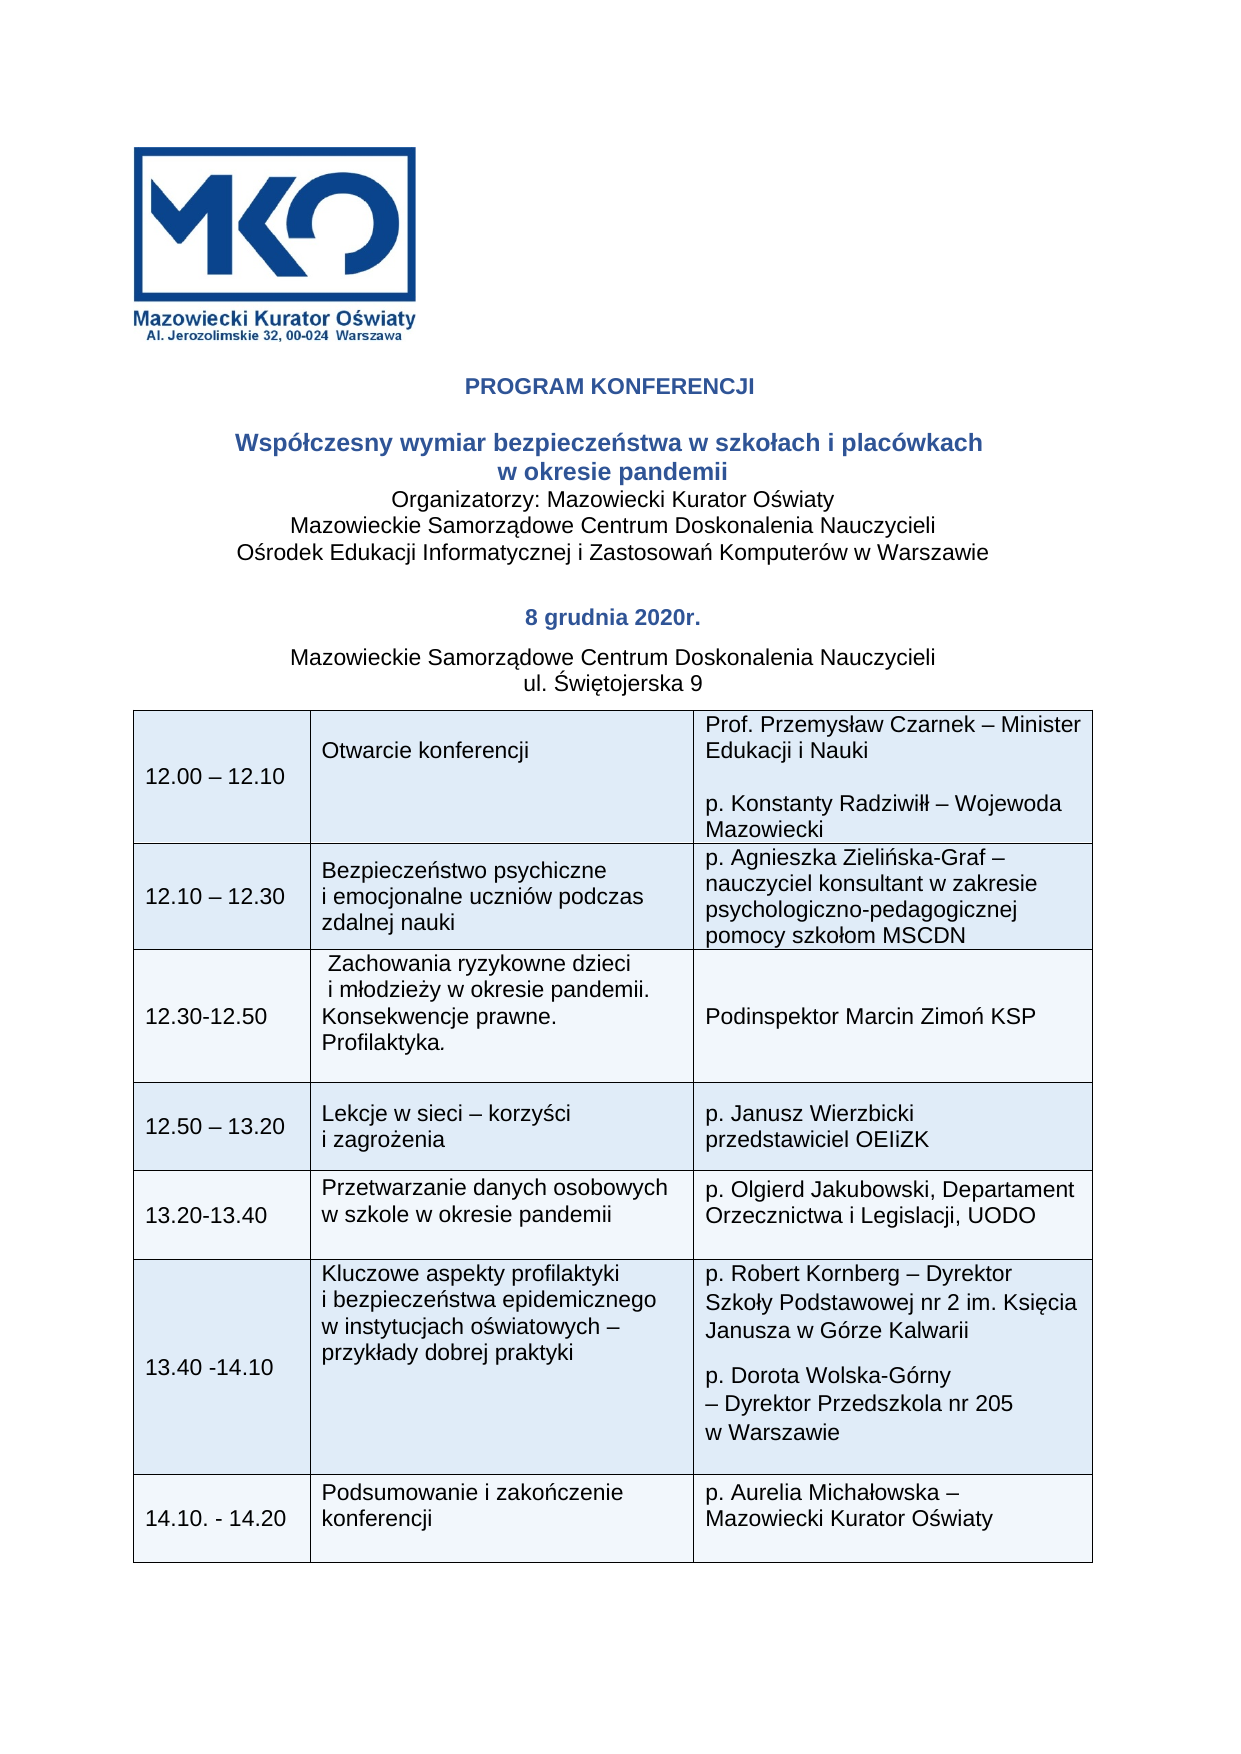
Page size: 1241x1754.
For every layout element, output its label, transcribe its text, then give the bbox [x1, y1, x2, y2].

table_cell 12.50 – 13.20 [134, 1083, 310, 1170]
text PROGRAM KONFERENCJI [133, 373, 1093, 428]
text ul. Świętojerska 9 [133, 670, 1093, 696]
text Mazowieckie Samorządowe Centrum Doskonalenia Nauczycieli [133, 644, 1093, 670]
text 8 grudnia 2020r. [133, 604, 1093, 631]
text Współczesny wymiar bezpieczeństwa w szkołach i placówkach w okresie pandemii [133, 428, 1093, 486]
table_cell p. Aurelia Michałowska – Mazowiecki Kurator Oświaty [694, 1475, 1092, 1562]
table_cell Bezpieczeństwo psychiczne i emocjonalne uczniów podczas zdalnej nauki [311, 844, 693, 949]
table_header Otwarcie konferencji [311, 711, 693, 842]
table_cell Przetwarzanie danych osobowych w szkole w okresie pandemii [311, 1171, 693, 1259]
table_cell Lekcje w sieci – korzyści i zagrożenia [311, 1083, 693, 1170]
table_cell 13.20-13.40 [134, 1171, 310, 1259]
table_cell 12.10 – 12.30 [134, 844, 310, 949]
table_cell p. Olgierd Jakubowski, Departament Orzecznictwa i Legislacji, UODO [694, 1171, 1092, 1259]
table_header Prof. Przemysław Czarnek – Minister Edukacji i Nauki p. Konstanty Radziwiłł – Wojewoda Mazowiecki [694, 711, 1092, 842]
table_cell Zachowania ryzykowne dzieci i młodzieży w okresie pandemii. Konsekwencje prawne. Profilaktyka. [311, 950, 693, 1082]
table_cell Kluczowe aspekty profilaktyki i bezpieczeństwa epidemicznego w instytucjach oświatowych – przykłady dobrej praktyki [311, 1260, 693, 1474]
table_cell 14.10. - 14.20 [134, 1475, 310, 1562]
text Organizatorzy: Mazowiecki Kurator Oświaty [133, 486, 1093, 512]
table_header 12.00 – 12.10 [134, 711, 310, 842]
table_cell 13.40 -14.10 [134, 1260, 310, 1474]
table_cell 12.30-12.50 [134, 950, 310, 1082]
table_cell p. Robert Kornberg – Dyrektor Szkoły Podstawowej nr 2 im. Księcia Janusza w Górze Kalwarii p. Dorota Wolska-Górny – Dyrektor Przedszkola nr 205 w Warszawie [694, 1260, 1092, 1474]
table_cell p. Janusz Wierzbicki przedstawiciel OEIiZK [694, 1083, 1092, 1170]
table_cell p. Agnieszka Zielińska-Graf –nauczyciel konsultant w zakresie psychologiczno-pedagogicznej pomocy szkołom MSCDN [694, 844, 1092, 949]
text Mazowieckie Samorządowe Centrum Doskonalenia Nauczycieli [133, 512, 1093, 538]
picture [132, 147, 416, 342]
table_cell Podinspektor Marcin Zimoń KSP [694, 950, 1092, 1082]
table_cell Podsumowanie i zakończenie konferencji [311, 1475, 693, 1562]
text Ośrodek Edukacji Informatycznej i Zastosowań Komputerów w Warszawie [133, 538, 1093, 565]
